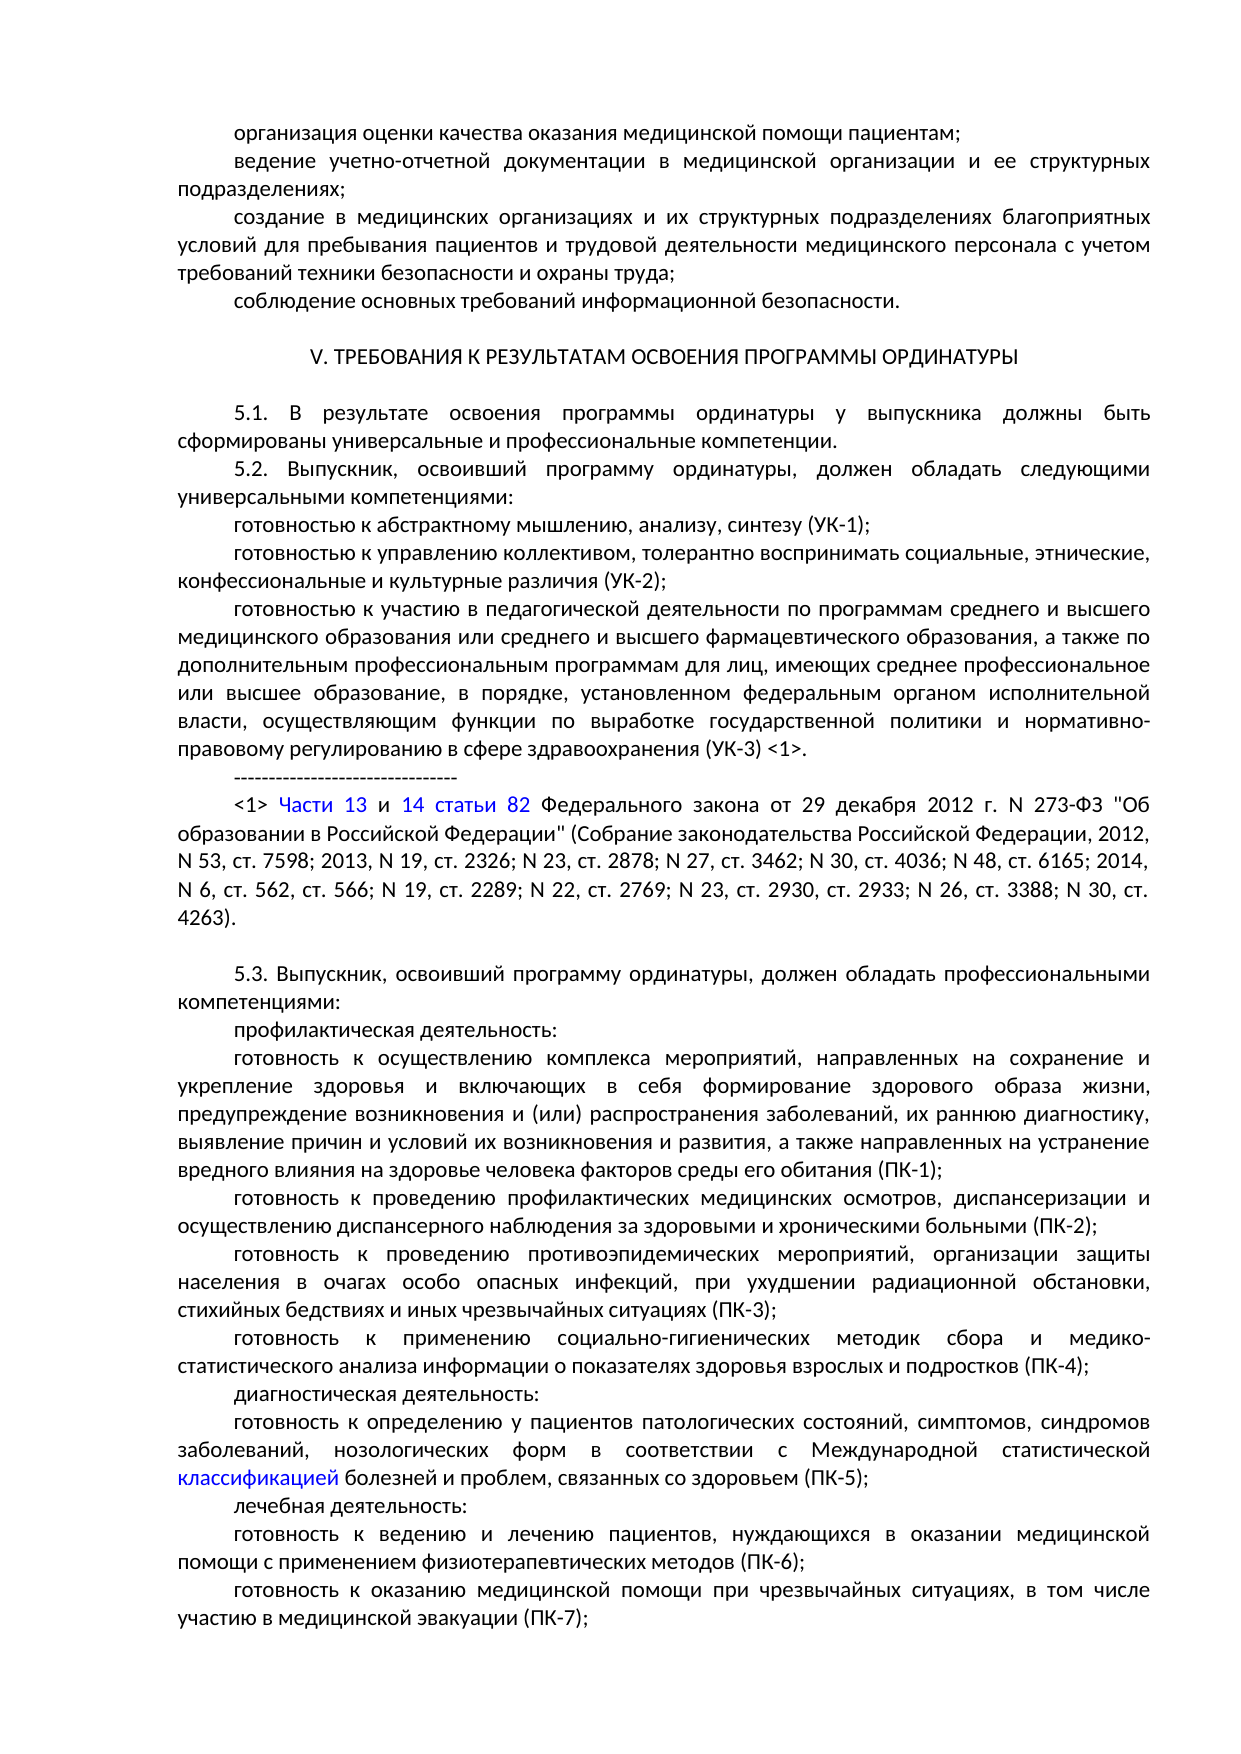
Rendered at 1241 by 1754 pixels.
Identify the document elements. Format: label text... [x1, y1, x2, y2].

text готовность к осуществлению комплекса мероприятий, направленных на сохранение и укрепление здоровья и включающих в себя формирование здорового образа жизни, предупреждение возникновения и (или) распространения заболеваний, их раннюю диагностику, выявление причин и условий их возникновения и развития, а также направленных на устранение вредного влияния на здоровье человека факторов среды его обитания (ПК-1); [177, 1043, 1152, 1183]
text готовностью к управлению коллективом, толерантно воспринимать социальные, этнические, конфессиональные и культурные различия (УК-2); [177, 538, 1152, 594]
text готовность к ведению и лечению пациентов, нуждающихся в оказании медицинской помощи с применением физиотерапевтических методов (ПК-6); [177, 1519, 1152, 1575]
text готовность к применению социально-гигиенических методик сбора и медико-статистического анализа информации о показателях здоровья взрослых и подростков (ПК-4); [177, 1323, 1152, 1379]
text 5.3. Выпускник, освоивший программу ординатуры, должен обладать профессиональными компетенциями: [177, 959, 1152, 1015]
text диагностическая деятельность: [177, 1379, 1152, 1407]
text соблюдение основных требований информационной безопасности. [177, 286, 1152, 314]
text 5.2. Выпускник, освоивший программу ординатуры, должен обладать следующими универсальными компетенциями: [177, 454, 1152, 510]
text лечебная деятельность: [177, 1491, 1152, 1519]
text создание в медицинских организациях и их структурных подразделениях благоприятных условий для пребывания пациентов и трудовой деятельности медицинского персонала с учетом требований техники безопасности и охраны труда; [177, 202, 1152, 286]
text <1> Части 13 и 14 статьи 82 Федерального закона от 29 декабря 2012 г. N 273-ФЗ "Об образовании в Российской Федерации" (Собрание законодательства Российской Федерации, 2012, N 53, ст. 7598; 2013, N 19, ст. 2326; N 23, ст. 2878; N 27, ст. 3462; N 30, ст. 4036; N 48, ст. 6165; 2014, N 6, ст. 562, ст. 566; N 19, ст. 2289; N 22, ст. 2769; N 23, ст. 2930, ст. 2933; N 26, ст. 3388; N 30, ст. 4263). [177, 791, 1152, 931]
text готовность к проведению противоэпидемических мероприятий, организации защиты населения в очагах особо опасных инфекций, при ухудшении радиационной обстановки, стихийных бедствиях и иных чрезвычайных ситуациях (ПК-3); [177, 1239, 1152, 1323]
text готовностью к абстрактному мышлению, анализу, синтезу (УК-1); [177, 510, 1152, 538]
text V. ТРЕБОВАНИЯ К РЕЗУЛЬТАТАМ ОСВОЕНИЯ ПРОГРАММЫ ОРДИНАТУРЫ [177, 342, 1152, 370]
text готовность к оказанию медицинской помощи при чрезвычайных ситуациях, в том числе участию в медицинской эвакуации (ПК-7); [177, 1575, 1152, 1631]
text -------------------------------- [177, 763, 1152, 791]
text готовностью к участию в педагогической деятельности по программам среднего и высшего медицинского образования или среднего и высшего фармацевтического образования, а также по дополнительным профессиональным программам для лиц, имеющих среднее профессиональное или высшее образование, в порядке, установленном федеральным органом исполнительной власти, осуществляющим функции по выработке государственной политики и нормативно-правовому регулированию в сфере здравоохранения (УК-3) <1>. [177, 594, 1152, 763]
text 5.1. В результате освоения программы ординатуры у выпускника должны быть сформированы универсальные и профессиональные компетенции. [177, 398, 1152, 454]
text готовность к проведению профилактических медицинских осмотров, диспансеризации и осуществлению диспансерного наблюдения за здоровыми и хроническими больными (ПК-2); [177, 1183, 1152, 1239]
text организация оценки качества оказания медицинской помощи пациентам; [177, 118, 1152, 146]
text готовность к определению у пациентов патологических состояний, симптомов, синдромов заболеваний, нозологических форм в соответствии с Международной статистической классификацией болезней и проблем, связанных со здоровьем (ПК-5); [177, 1407, 1152, 1491]
text профилактическая деятельность: [177, 1015, 1152, 1043]
text ведение учетно-отчетной документации в медицинской организации и ее структурных подразделениях; [177, 146, 1152, 202]
